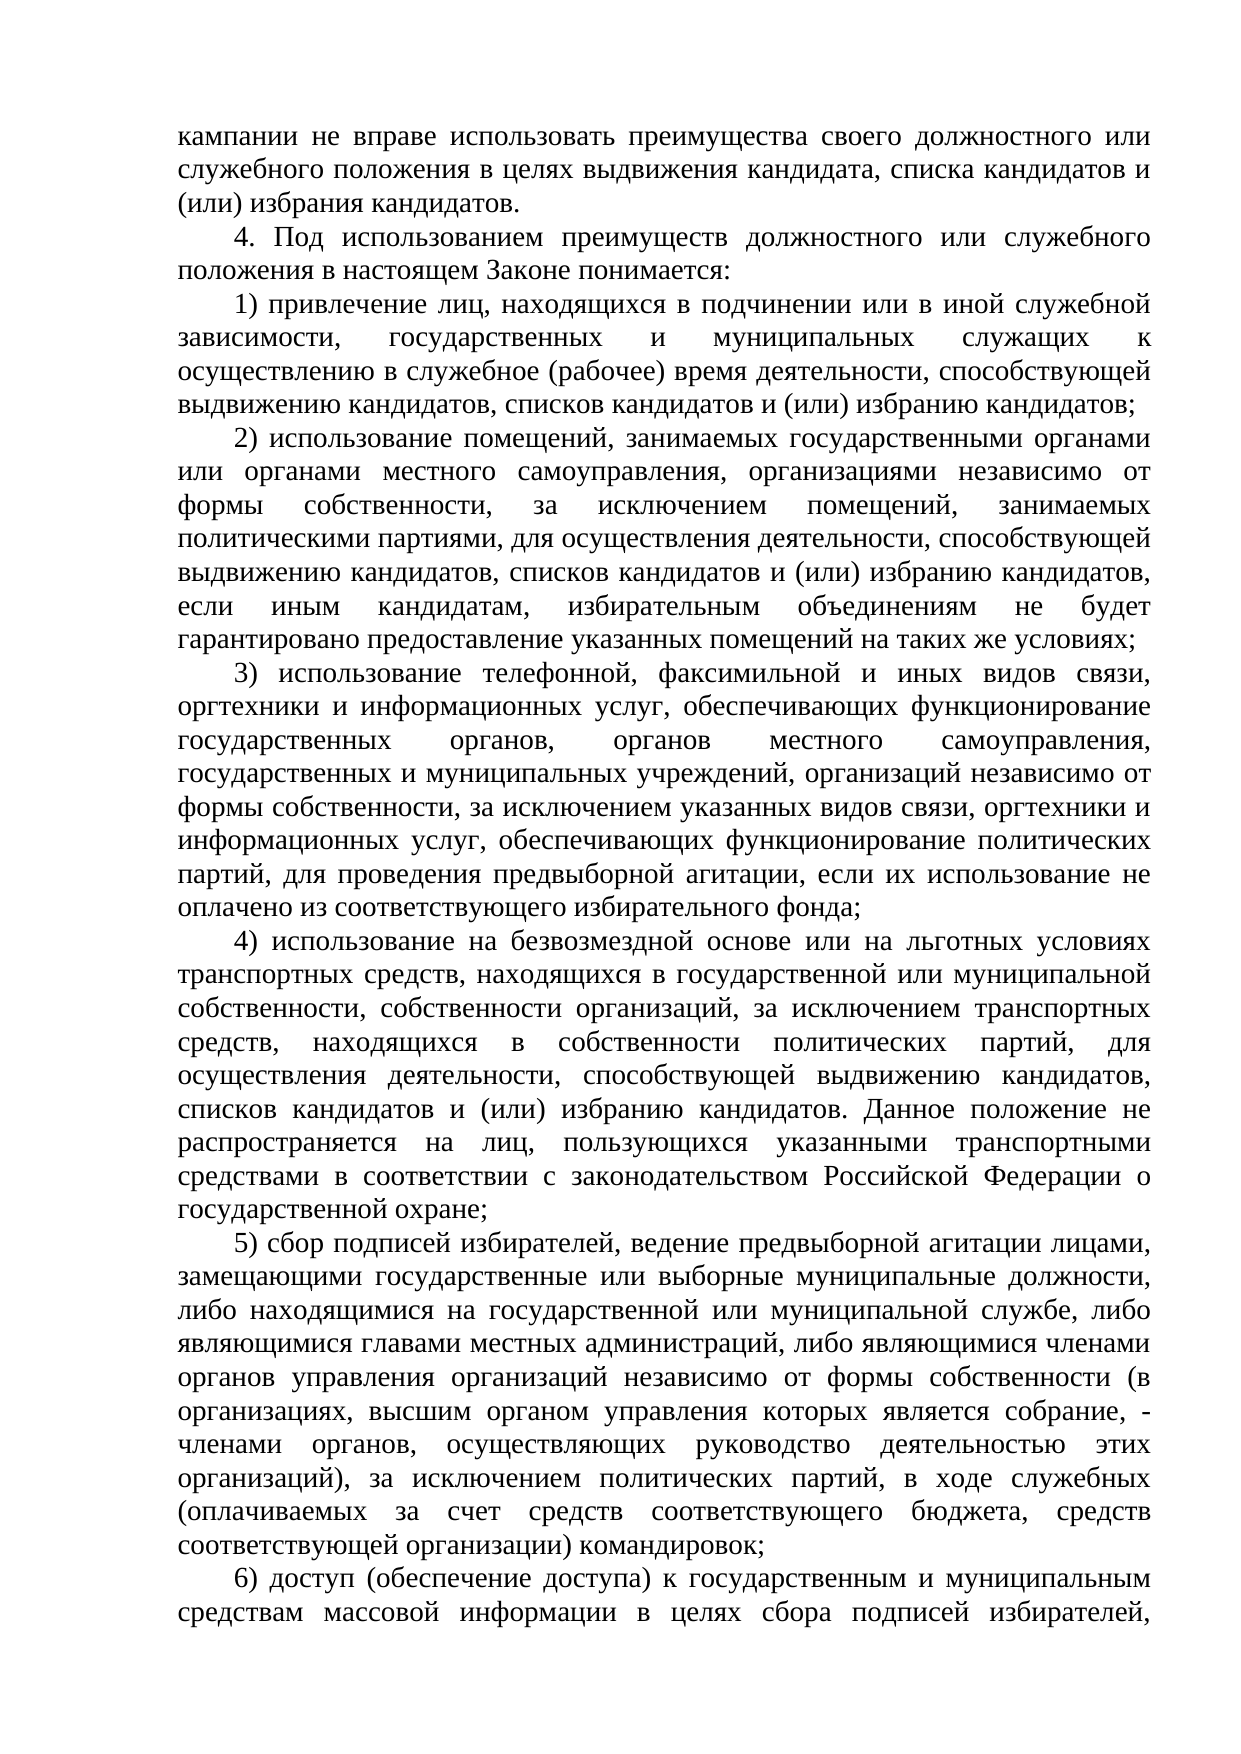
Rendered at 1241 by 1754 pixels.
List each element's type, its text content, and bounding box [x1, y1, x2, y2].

text 2) использование помещений, занимаемых государственными органами или органами местного самоуправления, организациями независимо от формы собственности, за исключением помещений, занимаемых политическими партиями, для осуществления деятельности, способствующей выдвижению кандидатов, списков кандидатов и (или) избранию кандидатов, если иным кандидатам, избирательным объединениям не будет гарантировано предоставление указанных помещений на таких же условиях; [177, 420, 1152, 655]
text 3) использование телефонной, факсимильной и иных видов связи, оргтехники и информационных услуг, обеспечивающих функционирование государственных органов, органов местного самоуправления, государственных и муниципальных учреждений, организаций независимо от формы собственности, за исключением указанных видов связи, оргтехники и информационных услуг, обеспечивающих функционирование политических партий, для проведения предвыборной агитации, если их использование не оплачено из соответствующего избирательного фонда; [177, 655, 1152, 923]
text 4) использование на безвозмездной основе или на льготных условиях транспортных средств, находящихся в государственной или муниципальной собственности, собственности организаций, за исключением транспортных средств, находящихся в собственности политических партий, для осуществления деятельности, способствующей выдвижению кандидатов, списков кандидатов и (или) избранию кандидатов. Данное положение не распространяется на лиц, пользующихся указанными транспортными средствами в соответствии с законодательством Российской Федерации о государственной охране; [177, 923, 1152, 1225]
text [177, 118, 1152, 219]
text 4. Под использованием преимуществ должностного или служебного положения в настоящем Законе понимается: [177, 219, 1152, 286]
text 5) сбор подписей избирателей, ведение предвыборной агитации лицами, замещающими государственные или выборные муниципальные должности, либо находящимися на государственной или муниципальной службе, либо являющимися главами местных администраций, либо являющимися членами органов управления организаций независимо от формы собственности (в организациях, высшим органом управления которых является собрание, - членами органов, осуществляющих руководство деятельностью этих организаций), за исключением политических партий, в ходе служебных (оплачиваемых за счет средств соответствующего бюджета, средств соответствующей организации) командировок; [177, 1225, 1152, 1560]
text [177, 1560, 1152, 1627]
text 1) привлечение лиц, находящихся в подчинении или в иной служебной зависимости, государственных и муниципальных служащих к осуществлению в служебное (рабочее) время деятельности, способствующей выдвижению кандидатов, списков кандидатов и (или) избранию кандидатов; [177, 286, 1152, 420]
